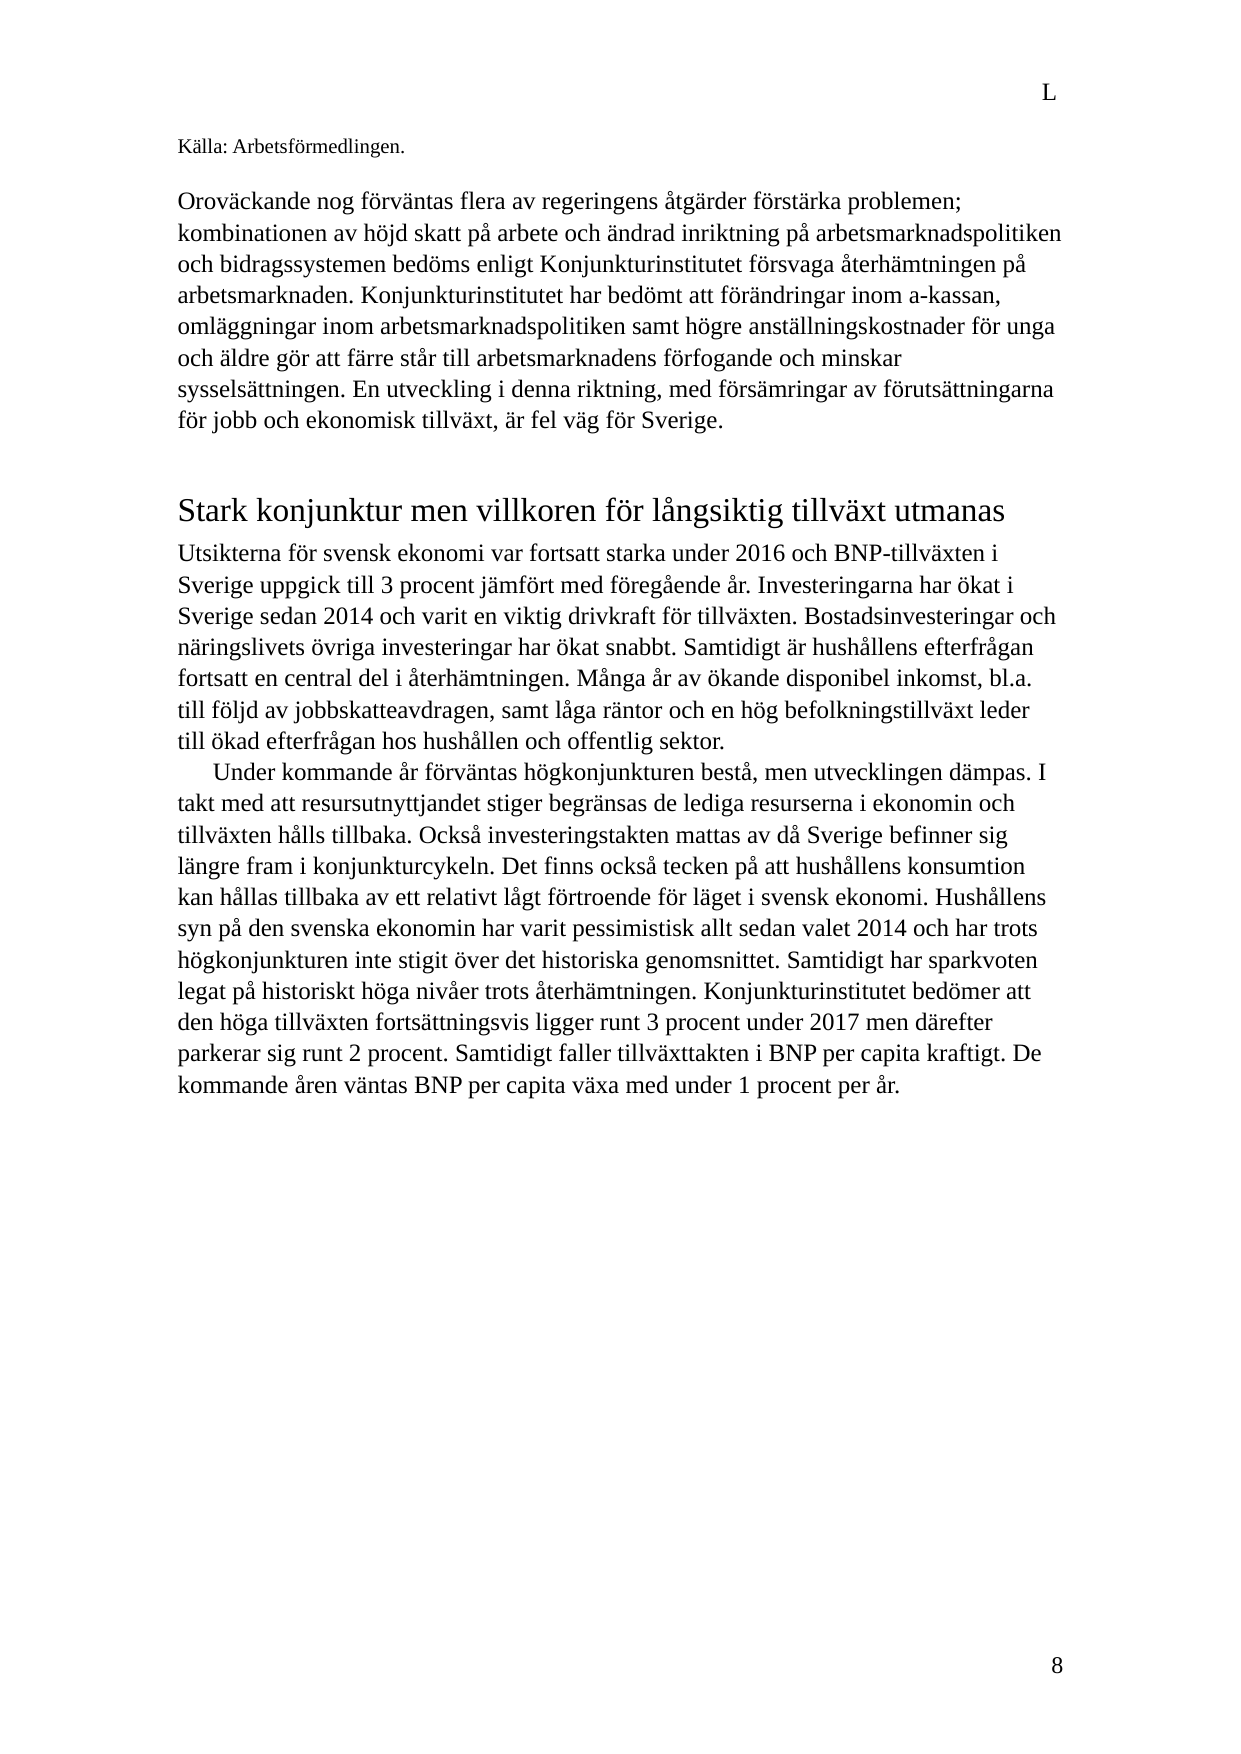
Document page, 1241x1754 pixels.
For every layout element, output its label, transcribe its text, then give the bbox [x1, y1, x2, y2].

text Utsikterna för svensk ekonomi var fortsatt starka under 2016 och BNP-tillväxten i Sverige uppgick till 3 procent jämfört med föregående år. Investeringarna har ökat i Sverige sedan 2014 och varit en viktig drivkraft för tillväxten. Bostadsinvesteringar och näringslivets övriga investeringar har ökat snabbt. Samtidigt är hushållens efterfrågan fortsatt en central del i återhämtningen. Många år av ökande disponibel inkomst, bl.a. till följd av jobbskatteavdragen, samt låga räntor och en hög befolkningstillväxt leder till ökad efterfrågan hos hushållen och offentlig sektor. [177, 536, 1063, 755]
text Källa: Arbetsförmedlingen. [177, 134, 1063, 159]
subtitle Stark konjunktur men villkoren för långsiktig tillväxt utmanas [177, 496, 1063, 528]
text Oroväckande nog förväntas flera av regeringens åtgärder förstärka problemen; kombinationen av höjd skatt på arbete och ändrad inriktning på arbetsmarknadspolitiken och bidragssystemen bedöms enligt Konjunkturinstitutet försvaga återhämtningen på arbetsmarknaden. Konjunkturinstitutet har bedömt att förändringar inom a-kassan, omläggningar inom arbetsmarknadspolitiken samt högre anställningskostnader för unga och äldre gör att färre står till arbetsmarknadens förfogande och minskar sysselsättningen. En utveckling i denna riktning, med försämringar av förutsättningarna för jobb och ekonomisk tillväxt, är fel väg för Sverige. [177, 184, 1063, 434]
text Under kommande år förväntas högkonjunkturen bestå, men utvecklingen dämpas. I takt med att resursutnyttjandet stiger begränsas de lediga resurserna i ekonomin och tillväxten hålls tillbaka. Också investeringstakten mattas av då Sverige befinner sig längre fram i konjunkturcykeln. Det finns också tecken på att hushållens konsumtion kan hållas tillbaka av ett relativt lågt förtroende för läget i svensk ekonomi. Hushållens syn på den svenska ekonomin har varit pessimistisk allt sedan valet 2014 och har trots högkonjunkturen inte stigit över det historiska genomsnittet. Samtidigt har sparkvoten legat på historiskt höga nivåer trots återhämtningen. Konjunkturinstitutet bedömer att den höga tillväxten fortsättningsvis ligger runt 3 procent under 2017 men därefter parkerar sig runt 2 procent. Samtidigt faller tillväxttakten i BNP per capita kraftigt. De kommande åren väntas BNP per capita växa med under 1 procent per år. [177, 755, 1063, 1098]
